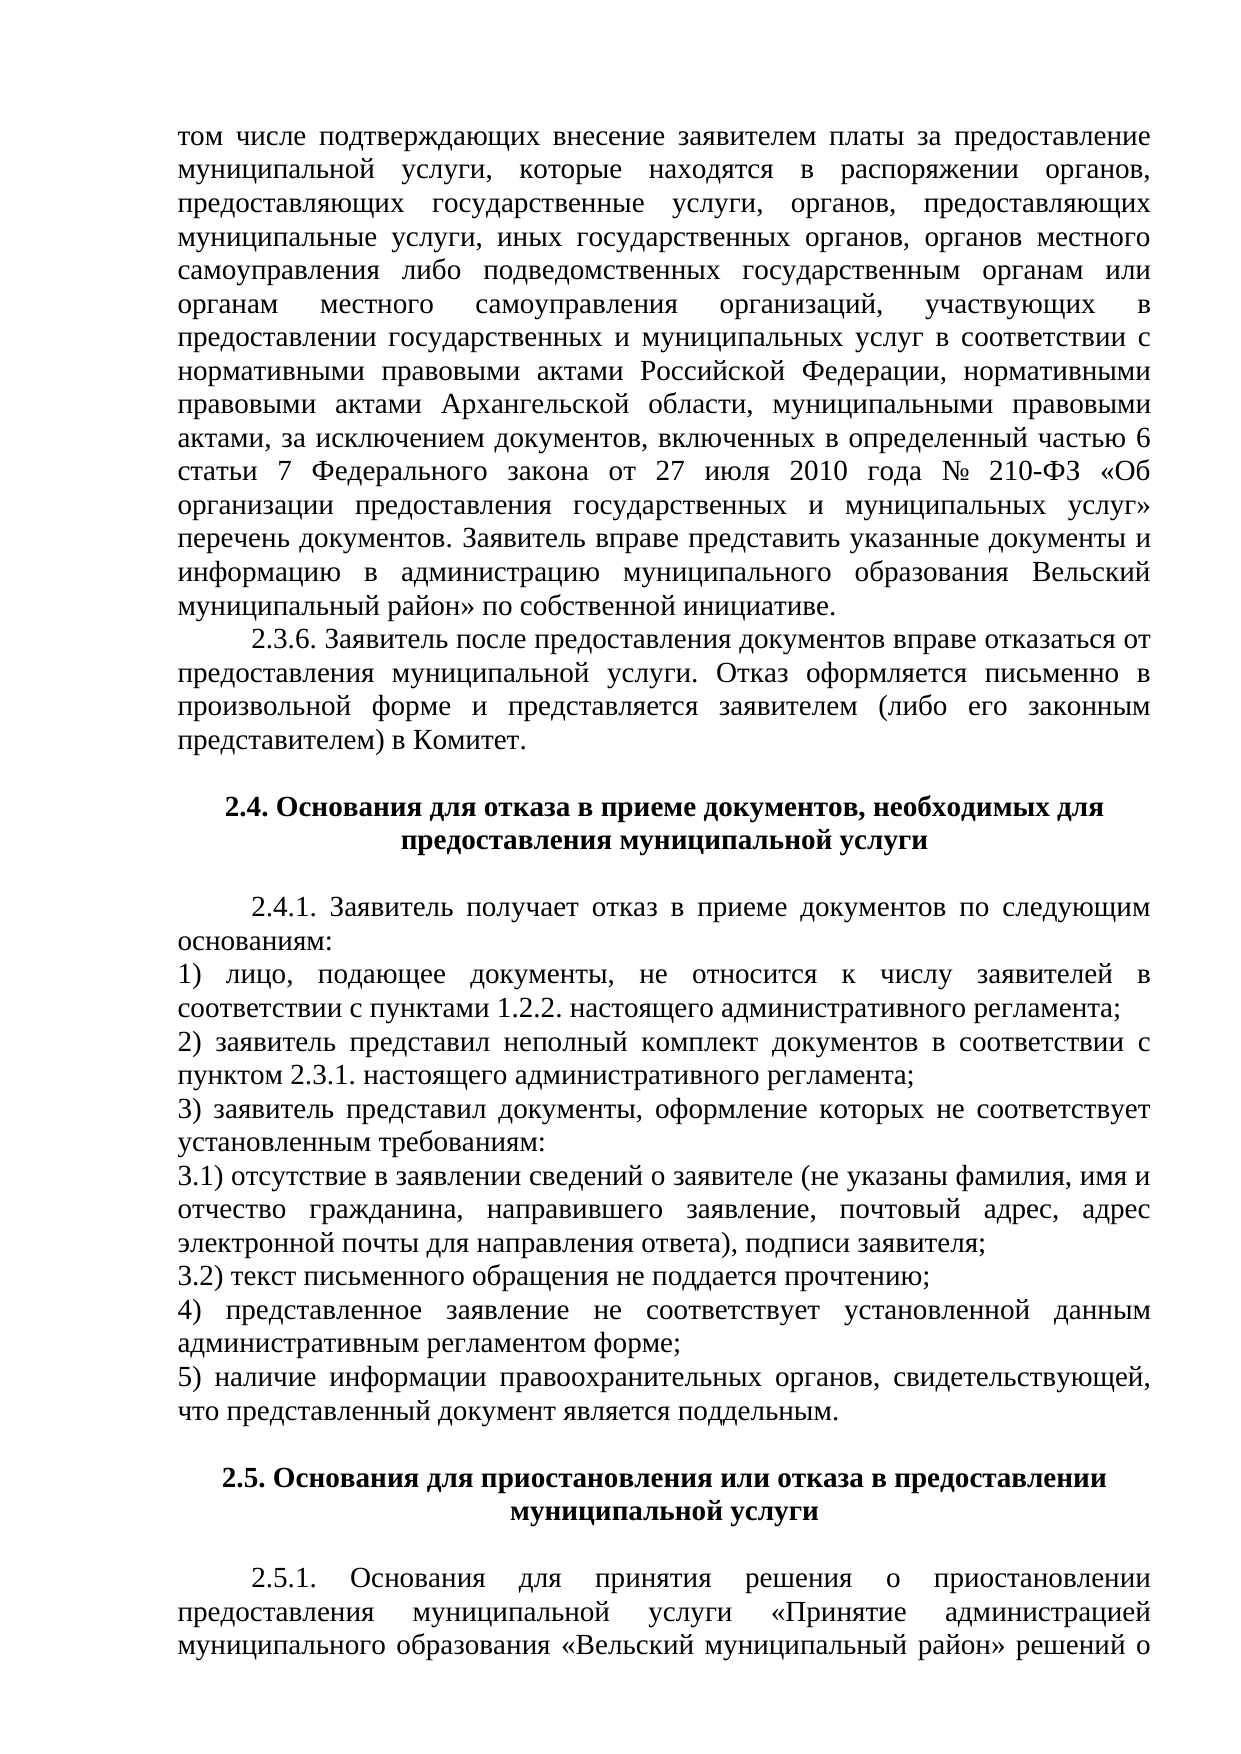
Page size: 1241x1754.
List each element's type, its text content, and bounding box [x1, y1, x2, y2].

text 2) заявитель представил неполный комплект документов в соответствии с пунктом 2.3.1. настоящего административного регламента; [177, 1024, 1152, 1091]
text 3.2) текст письменного обращения не поддается прочтению; [177, 1258, 1152, 1292]
text 3) заявитель представил документы, оформление которых не соответствует установленным требованиям: [177, 1091, 1152, 1158]
text 4) представленное заявление не соответствует установленной данным административным регламентом форме; [177, 1292, 1152, 1359]
text 2.3.6. Заявитель после предоставления документов вправе отказаться от предоставления муниципальной услуги. Отказ оформляется письменно в произвольной форме и представляется заявителем (либо его законным представителем) в Комитет. [177, 621, 1152, 755]
text 5) наличие информации правоохранительных органов, свидетельствующей, что представленный документ является поддельным. [177, 1359, 1152, 1426]
text 3.1) отсутствие в заявлении сведений о заявителе (не указаны фамилия, имя и отчество гражданина, направившего заявление, почтовый адрес, адрес электронной почты для направления ответа), подписи заявителя; [177, 1158, 1152, 1258]
text 2.5. Основания для приостановления или отказа в предоставлении муниципальной услуги [177, 1460, 1152, 1527]
text 1) лицо, подающее документы, не относится к числу заявителей в соответствии с пунктами 1.2.2. настоящего административного регламента; [177, 957, 1152, 1024]
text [177, 118, 1152, 621]
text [177, 1560, 1152, 1661]
text 2.4.1. Заявитель получает отказ в приеме документов по следующим основаниям: [177, 889, 1152, 957]
text 2.4. Основания для отказа в приеме документов, необходимых для предоставления муниципальной услуги [177, 789, 1152, 856]
